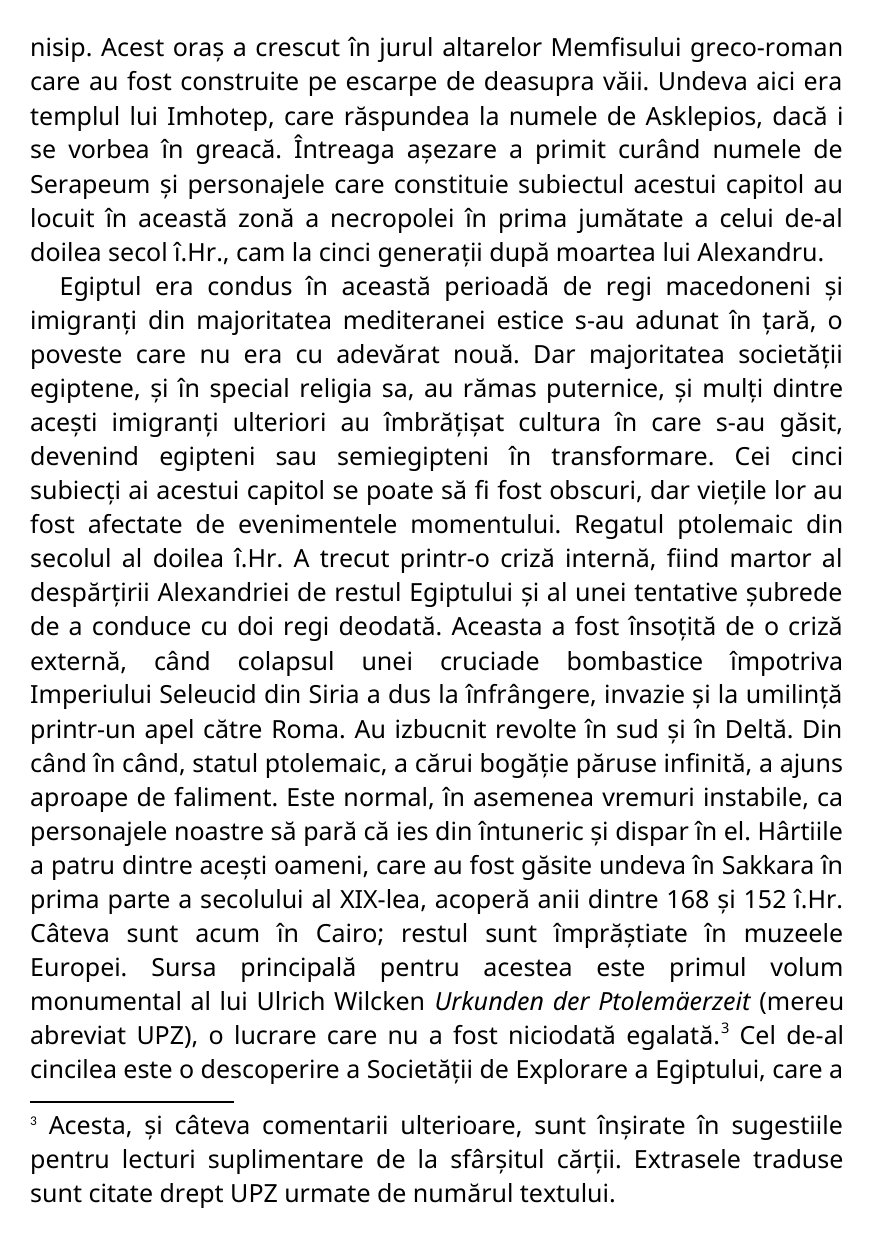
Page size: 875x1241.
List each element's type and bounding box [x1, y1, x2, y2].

text [30, 268, 844, 1086]
text [30, 30, 844, 268]
